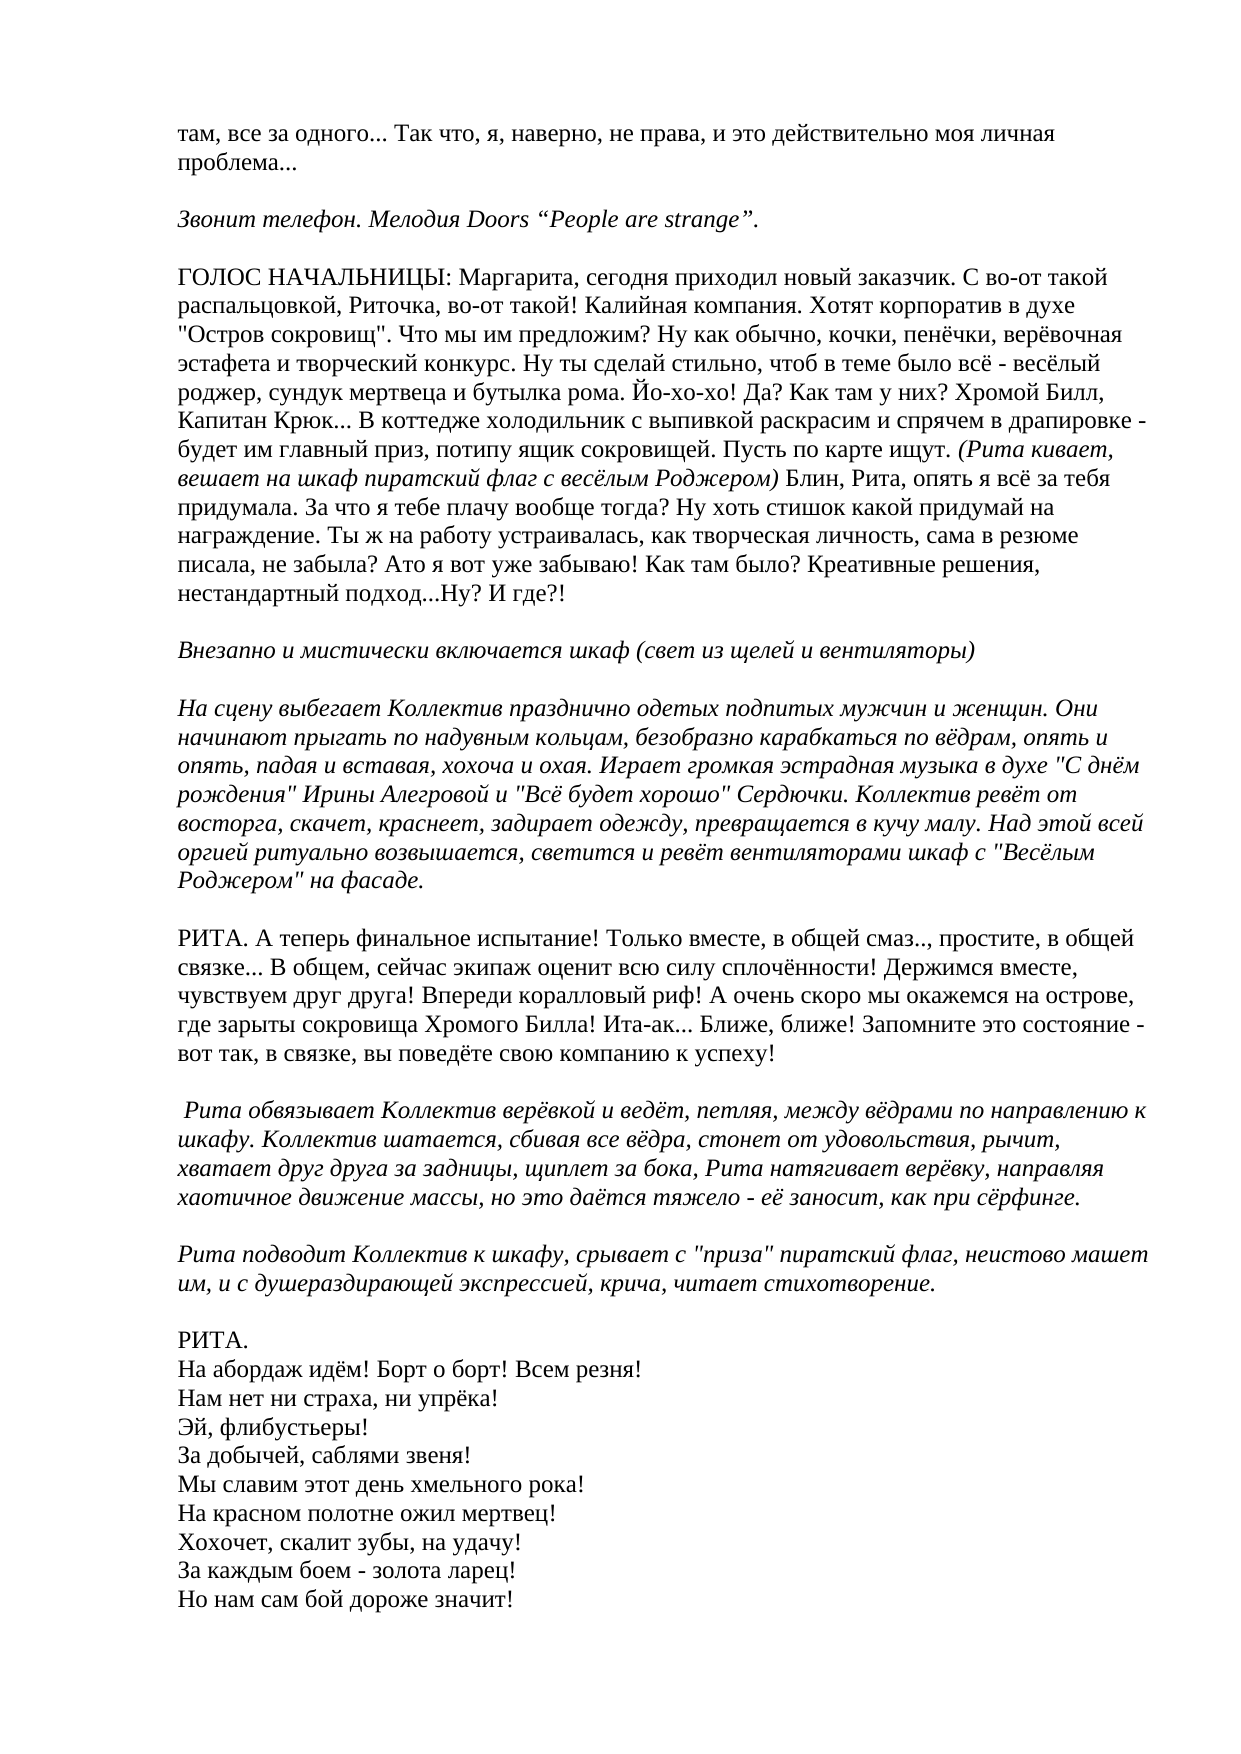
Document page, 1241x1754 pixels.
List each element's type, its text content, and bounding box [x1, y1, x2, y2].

text За добычей, саблями звеня! [177, 1441, 1152, 1469]
text Рита обвязывает Коллектив верёвкой и ведёт, петляя, между вёдрами по направлению к шкафу. Коллектив шатается, сбивая все вёдра, стонет от удовольствия, рычит, хватает друг друга за задницы, щиплет за бока, Рита натягивает верёвку, направляя хаотичное движение массы, но это даётся тяжело - её заносит, как при сёрфинге. [177, 1096, 1152, 1211]
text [177, 118, 1152, 176]
text РИТА. [177, 1326, 1152, 1354]
text Хохочет, скалит зубы, на удачу! [177, 1527, 1152, 1556]
text Но нам сам бой дороже значит! [177, 1584, 1152, 1613]
text Рита подводит Коллектив к шкафу, срывает с "приза" пиратский флаг, неистово машет им, и с душераздирающей экспрессией, крича, читает стихотворение. [177, 1239, 1152, 1297]
text На красном полотне ожил мертвец! [177, 1498, 1152, 1527]
text Мы славим этот день хмельного рока! [177, 1469, 1152, 1498]
text ГОЛОС НАЧАЛЬНИЦЫ: Маргарита, сегодня приходил новый заказчик. С во-от такой распальцовкой, Риточка, во-от такой! Калийная компания. Хотят корпоратив в духе "Остров сокровищ". Что мы им предложим? Ну как обычно, кочки, пенёчки, верёвочная эстафета и творческий конкурс. Ну ты сделай стильно, чтоб в теме было всё - весёлый роджер, сундук мертвеца и бутылка рома. Йо-хо-хо! Да? Как там у них? Хромой Билл, Капитан Крюк... В коттедже холодильник с выпивкой раскрасим и спрячем в драпировке - будет им главный приз, потипу ящик сокровищей. Пусть по карте ищут. (Рита кивает, вешает на шкаф пиратский флаг с весёлым Роджером) Блин, Рита, опять я всё за тебя придумала. За что я тебе плачу вообще тогда? Ну хоть стишок какой придумай на награждение. Ты ж на работу устраивалась, как творческая личность, сама в резюме писала, не забыла? Ато я вот уже забываю! Как там было? Креативные решения, нестандартный подход...Ну? И где?! [177, 262, 1152, 607]
text На абордаж идём! Борт о борт! Всем резня! [177, 1354, 1152, 1383]
text Нам нет ни страха, ни упрёка! [177, 1383, 1152, 1412]
text На сцену выбегает Коллектив празднично одетых подпитых мужчин и женщин. Они начинают прыгать по надувным кольцам, безобразно карабкаться по вёдрам, опять и опять, падая и вставая, хохоча и охая. Играет громкая эстрадная музыка в духе "С днём рождения" Ирины Алегровой и "Всё будет хорошо" Сердючки. Коллектив ревёт от восторга, скачет, краснеет, задирает одежду, превращается в кучу малу. Над этой всей оргией ритуально возвышается, светится и ревёт вентиляторами шкаф с "Весёлым Роджером" на фасаде. [177, 693, 1152, 894]
text Внезапно и мистически включается шкаф (свет из щелей и вентиляторы) [177, 636, 1152, 664]
text Эй, флибустьеры! [177, 1412, 1152, 1441]
text За каждым боем - золота ларец! [177, 1556, 1152, 1584]
text Звонит телефон. Мелодия Doors “People are strange”. [177, 204, 1152, 233]
text РИТА. А теперь финальное испытание! Только вместе, в общей смаз.., простите, в общей связке... В общем, сейчас экипаж оценит всю силу сплочённости! Держимся вместе, чувствуем друг друга! Впереди коралловый риф! А очень скоро мы окажемся на острове, где зарыты сокровища Хромого Билла! Ита-ак... Ближе, ближе! Запомните это состояние - вот так, в связке, вы поведёте свою компанию к успеху! [177, 923, 1152, 1067]
